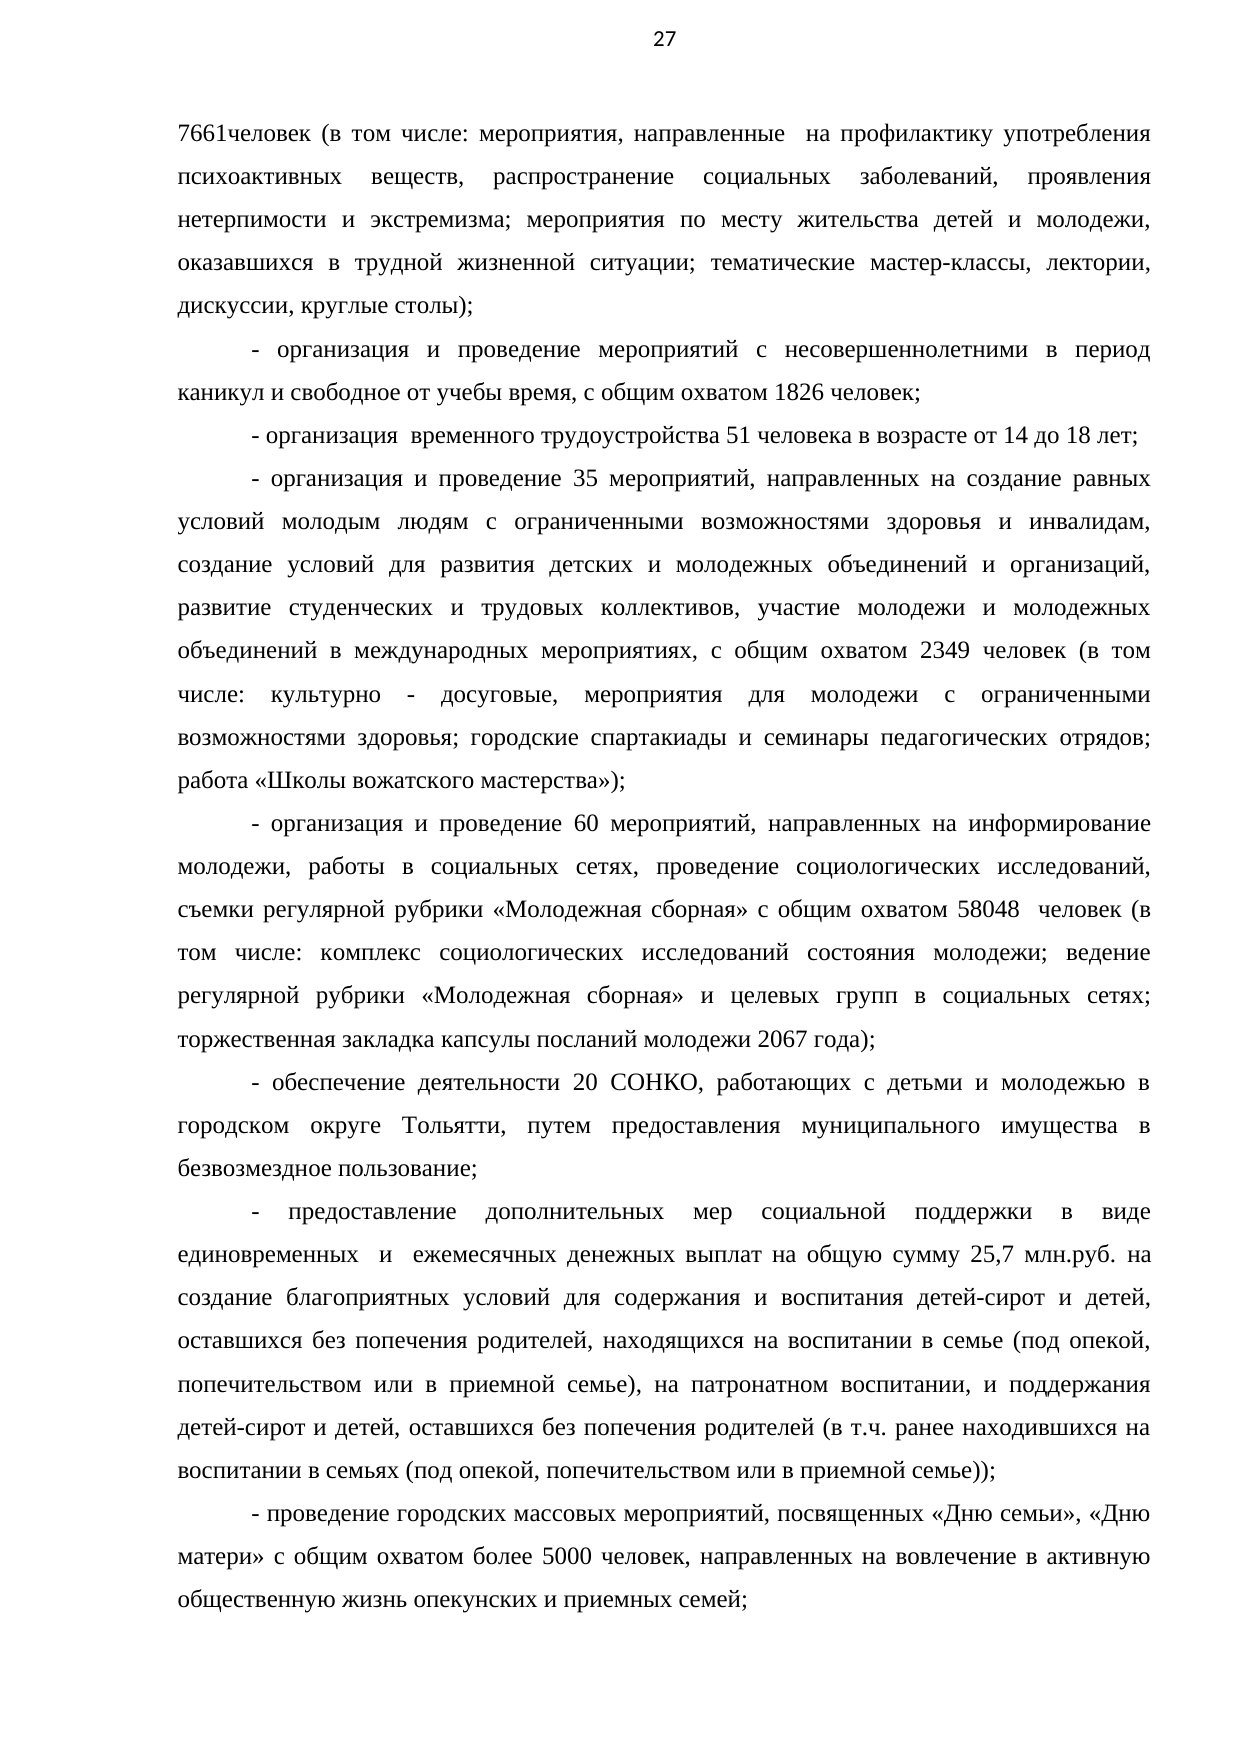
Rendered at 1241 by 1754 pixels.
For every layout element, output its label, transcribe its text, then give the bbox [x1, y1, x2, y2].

text - организация и проведение мероприятий с несовершеннолетними в период каникул и свободное от учебы время, с общим охватом 1826 человек; [177, 334, 1152, 406]
text - организация временного трудоустройства 51 человека в возрасте от 14 до 18 лет; [177, 420, 1152, 449]
text - организация и проведение 35 мероприятий, направленных на создание равных условий молодым людям с ограниченными возможностями здоровья и инвалидам, создание условий для развития детских и молодежных объединений и организаций, развитие студенческих и трудовых коллективов, участие молодежи и молодежных объединений в международных мероприятиях, с общим охватом 2349 человек (в том числе: культурно - досуговые, мероприятия для молодежи с ограниченными возможностями здоровья; городские спартакиады и семинары педагогических отрядов; работа «Школы вожатского мастерства»); [177, 463, 1152, 794]
text - организация и проведение 60 мероприятий, направленных на информирование молодежи, работы в социальных сетях, проведение социологических исследований, съемки регулярной рубрики «Молодежная сборная» с общим охватом 58048 человек (в том числе: комплекс социологических исследований состояния молодежи; ведение регулярной рубрики «Молодежная сборная» и целевых групп в социальных сетях; торжественная закладка капсулы посланий молодежи 2067 года); [177, 808, 1152, 1052]
text - предоставление дополнительных мер социальной поддержки в виде единовременных и ежемесячных денежных выплат на общую сумму 25,7 млн.руб. на создание благоприятных условий для содержания и воспитания детей-сирот и детей, оставшихся без попечения родителей, находящихся на воспитании в семье (под опекой, попечительством или в приемной семье), на патронатном воспитании, и поддержания детей-сирот и детей, оставшихся без попечения родителей (в т.ч. ранее находившихся на воспитании в семьях (под опекой, попечительством или в приемной семье)); [177, 1196, 1152, 1484]
text - проведение городских массовых мероприятий, посвященных «Дню семьи», «Дню матери» с общим охватом более 5000 человек, направленных на вовлечение в активную общественную жизнь опекунских и приемных семей; [177, 1498, 1152, 1613]
text - обеспечение деятельности 20 СОНКО, работающих с детьми и молодежью в городском округе Тольятти, путем предоставления муниципального имущества в безвозмездное пользование; [177, 1067, 1152, 1182]
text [177, 118, 1152, 319]
